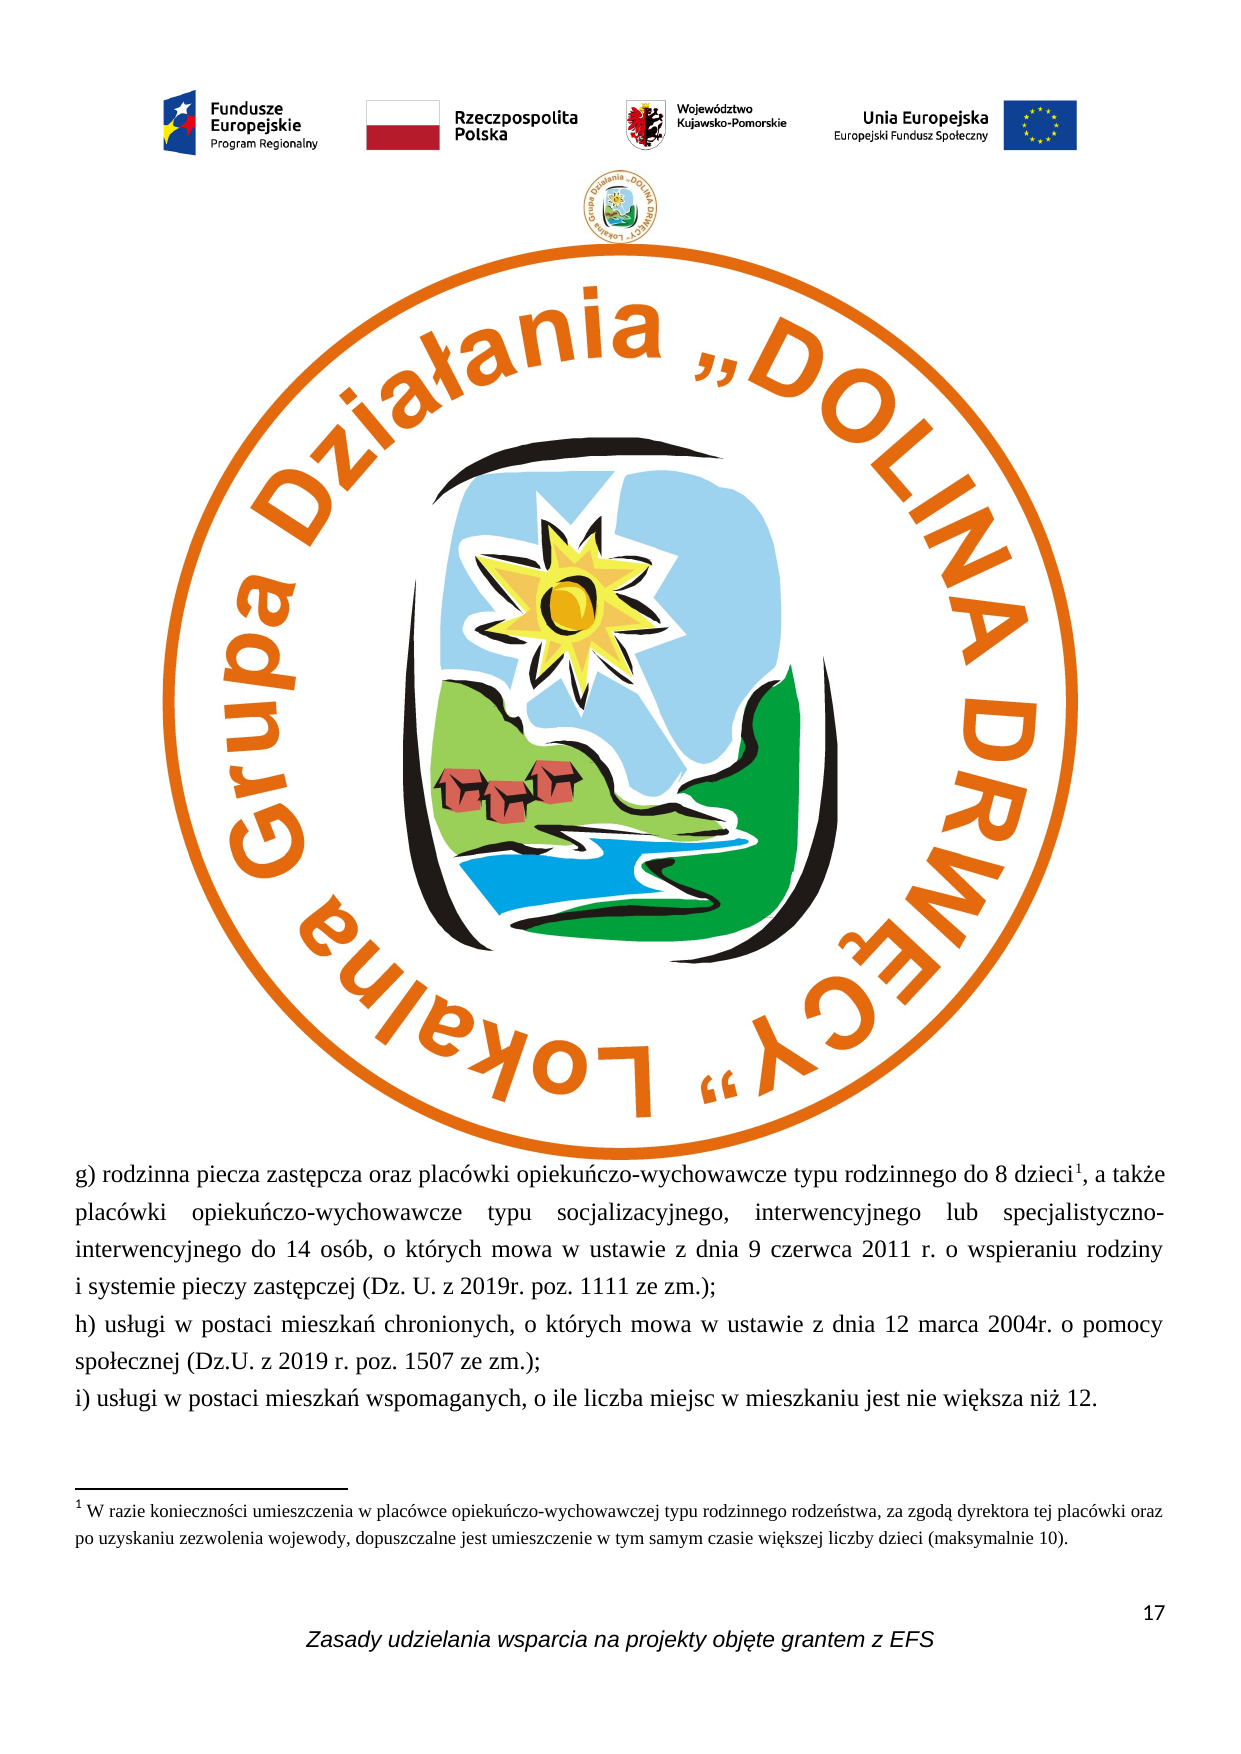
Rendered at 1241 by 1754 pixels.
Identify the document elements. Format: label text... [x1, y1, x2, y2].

text h) usługi w postaci mieszkań chronionych, o których mowa w ustawie z dnia 12 marca 2004r. o pomocy społecznej (Dz.U. z 2019 r. poz. 1507 ze zm.); [75, 1309, 1165, 1375]
picture [147, 73, 1093, 1160]
text i) usługi w postaci mieszkań wspomaganych, o ile liczba miejsc w mieszkaniu jest nie większa niż 12. [75, 1383, 1165, 1412]
text g) rodzinna piecza zastępcza oraz placówki opiekuńczo-wychowawcze typu rodzinnego do 8 dzieci, a także placówki opiekuńczo-wychowawcze typu socjalizacyjnego, interwencyjnego lub specjalistyczno-interwencyjnego do 14 osób, o których mowa w ustawie z dnia 9 czerwca 2011 r. o wspieraniu rodziny i systemie pieczy zastępczej (Dz. U. z 2019r. poz. 1111 ze zm.); [75, 1159, 1165, 1300]
